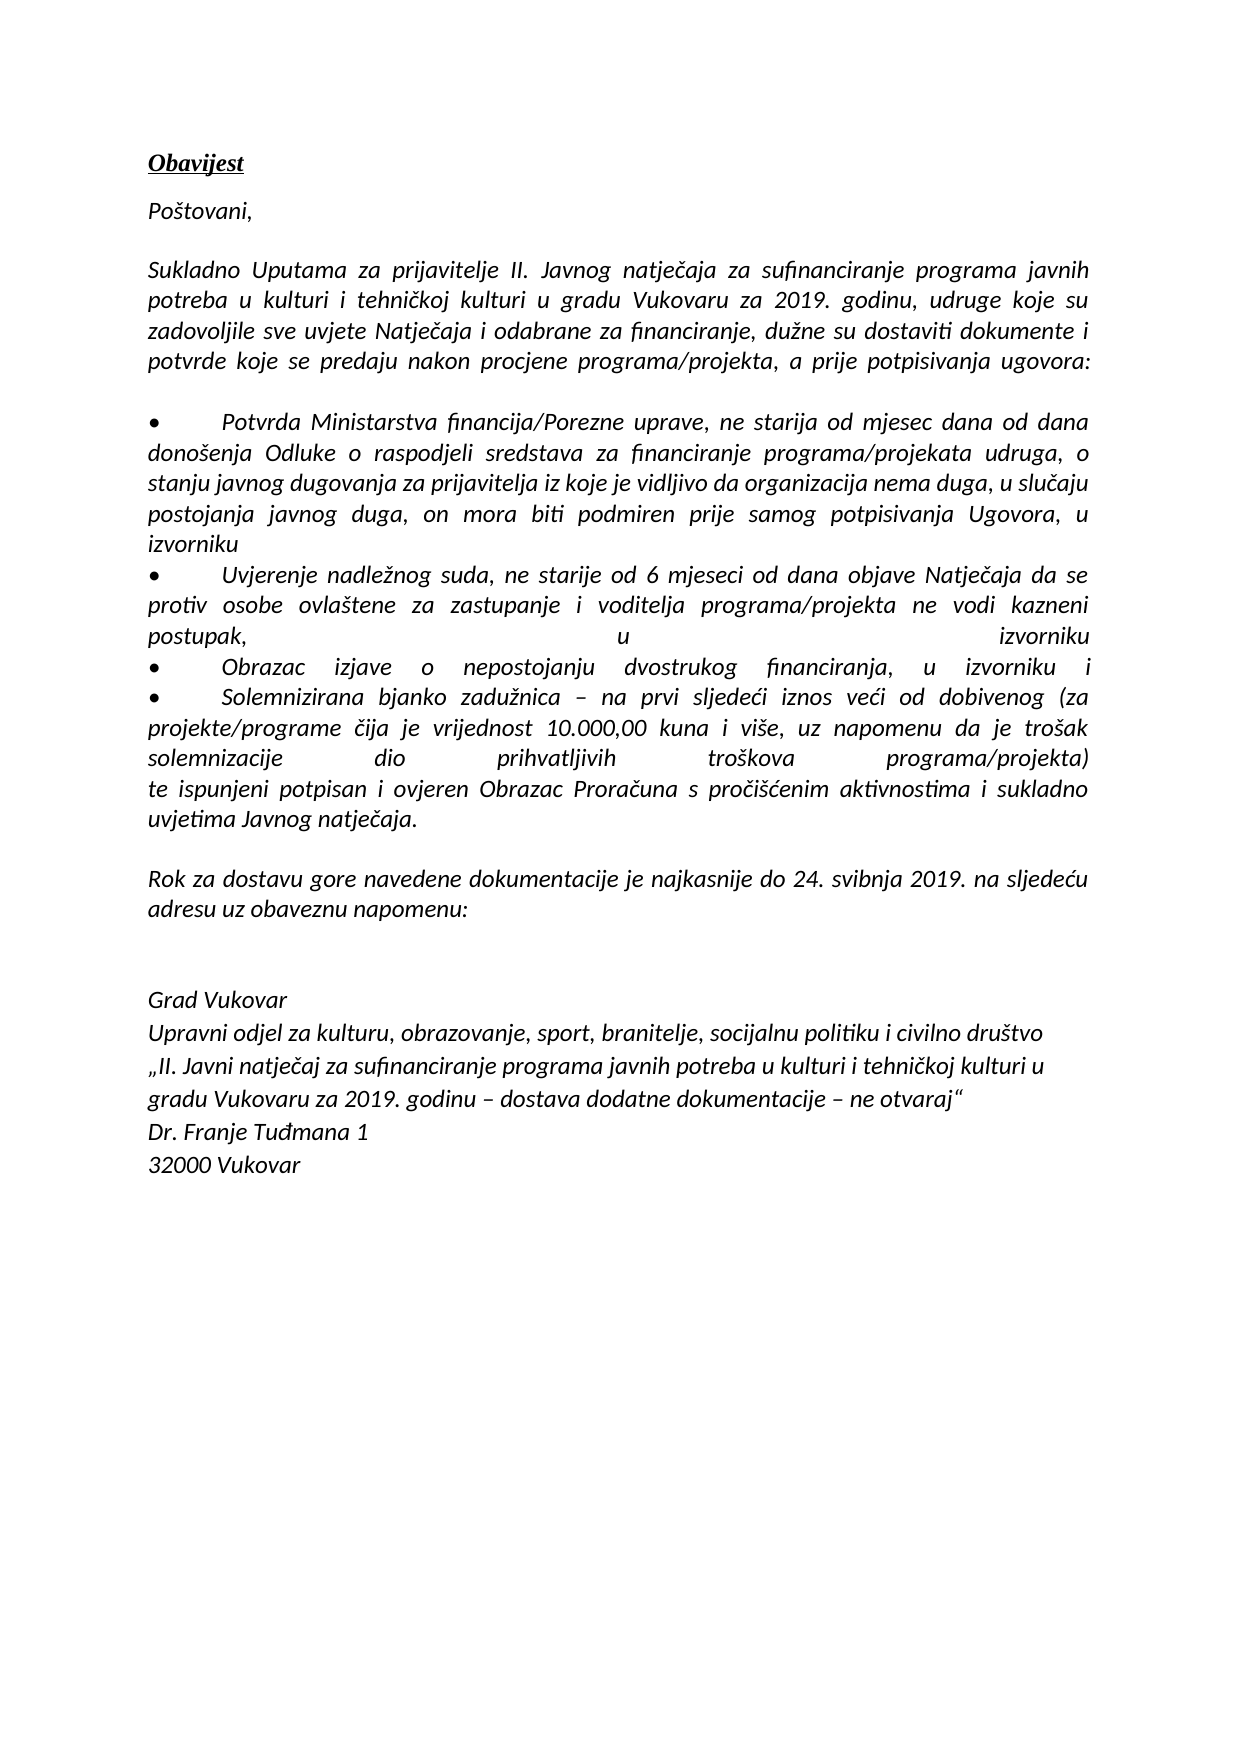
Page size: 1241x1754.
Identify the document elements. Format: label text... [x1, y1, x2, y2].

text Obavijest [148, 148, 1093, 176]
text Sukladno Uputama za prijavitelje II. Javnog natječaja za sufinanciranje programa javnih potreba u kulturi i tehničkoj kulturi u gradu Vukovaru za 2019. godinu, udruge koje su zadovoljile sve uvjete Natječaja i odabrane za financiranje, dužne su dostaviti dokumente i potvrde koje se predaju nakon procjene programa/projekta, a prije potpisivanja ugovora: • Potvrda Ministarstva financija/Porezne uprave, ne starija od mjesec dana od dana donošenja Odluke o raspodjeli sredstava za financiranje programa/projekata udruga, o stanju javnog dugovanja za prijavitelja iz koje je vidljivo da organizacija nema duga, u slučaju postojanja javnog duga, on mora biti podmiren prije samog potpisivanja Ugovora, u izvorniku • Uvjerenje nadležnog suda, ne starije od 6 mjeseci od dana objave Natječaja da se protiv osobe ovlaštene za zastupanje i voditelja programa/projekta ne vodi kazneni postupak, u izvorniku • Obrazac izjave o nepostojanju dvostrukog financiranja, u izvorniku i • Solemnizirana bjanko zadužnica – na prvi sljedeći iznos veći od dobivenog (za projekte/programe čija je vrijednost 10.000,00 kuna i više, uz napomenu da je trošak solemnizacije dio prihvatljivih troškova programa/projekta) te ispunjeni potpisan i ovjeren Obrazac Proračuna s pročišćenim aktivnostima i sukladno uvjetima Javnog natječaja. [148, 254, 1093, 834]
text Rok za dostavu gore navedene dokumentacije je najkasnije do 24. svibnja 2019. na sljedeću adresu uz obaveznu napomenu: [148, 863, 1093, 924]
text Poštovani, [148, 195, 1093, 254]
text Grad Vukovar Upravni odjel za kulturu, obrazovanje, sport, branitelje, socijalnu politiku i civilno društvo „II. Javni natječaj za sufinanciranje programa javnih potreba u kulturi i tehničkoj kulturi u gradu Vukovaru za 2019. godinu – dostava dodatne dokumentacije – ne otvaraj“ Dr. Franje Tuđmana 1 32000 Vukovar [148, 953, 1093, 1179]
